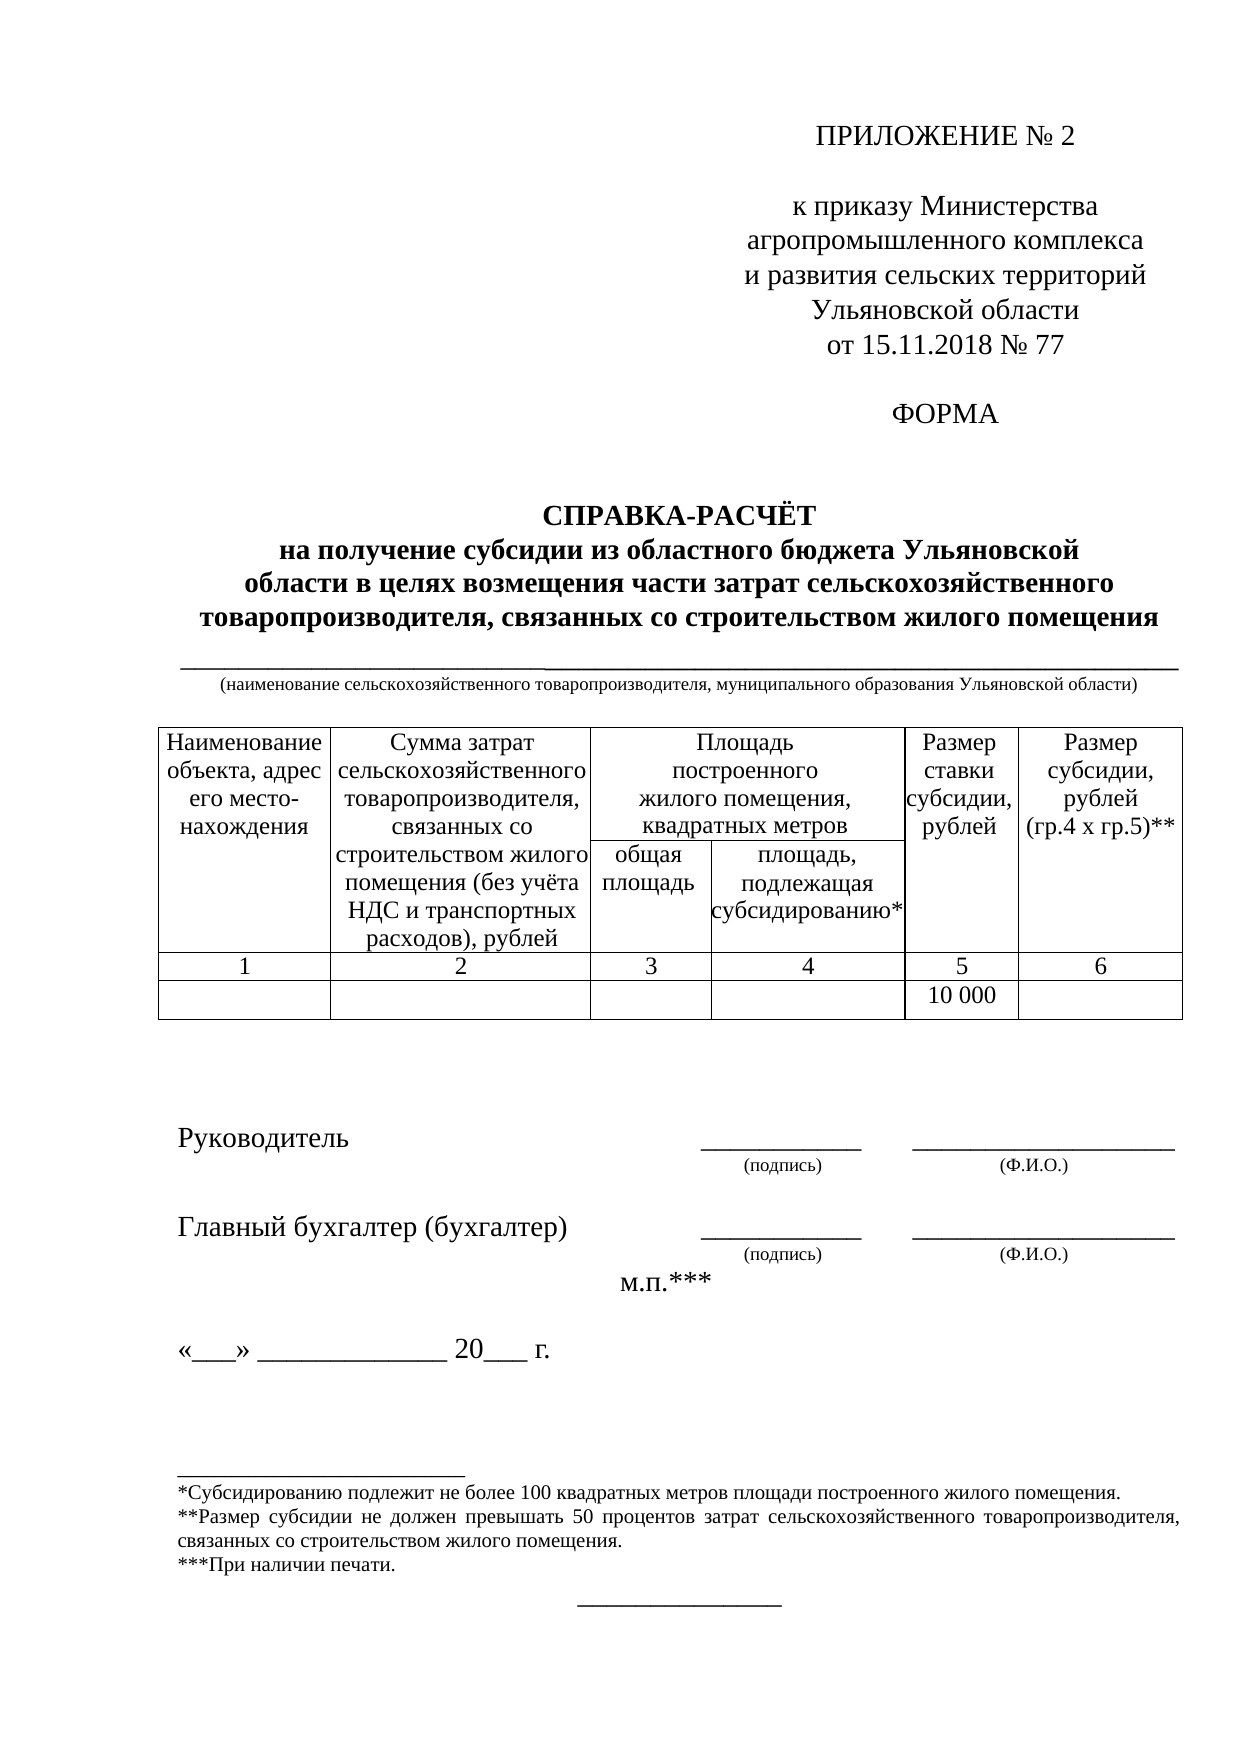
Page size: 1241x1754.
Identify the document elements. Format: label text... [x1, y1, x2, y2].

table_cell [331, 981, 590, 1019]
text м.п.*** [398, 1264, 1181, 1298]
table_header Размер субсидии, рублей (гр.4 х гр.5)** [1019, 728, 1182, 952]
table_cell 4 [712, 953, 904, 980]
text (наименование сельскохозяйственного товаропроизводителя, муниципального образования Ульяновской области) [177, 673, 1181, 695]
text области в целях возмещения части затрат сельскохозяйственного товаропроизводителя, связанных со строительством жилого помещения [177, 565, 1181, 632]
text ФОРМА [709, 396, 1181, 430]
table_cell [712, 981, 904, 1019]
text ______________ [177, 1576, 1181, 1610]
table_cell 6 [1019, 953, 1182, 980]
text **Размер субсидии не должен превышать 50 процентов затрат сельскохозяйственного товаропроизводителя, связанных со строительством жилого помещения. [177, 1504, 1181, 1552]
table_header Площадь построенного жилого помещения, квадратных метров [591, 728, 904, 839]
table_cell 5 [906, 953, 1018, 980]
text (подпись) (Ф.И.О.) [177, 1154, 1181, 1176]
text на получение субсидии из областного бюджета Ульяновской [177, 532, 1181, 565]
text агропромышленного комплекса [709, 222, 1181, 256]
text (подпись) (Ф.И.О.) [177, 1243, 1181, 1264]
text Руководитель ___________ __________________ [177, 1121, 1181, 1154]
table_cell [159, 981, 330, 1019]
table_header Наименование объекта, адрес его место-нахождения [159, 728, 330, 952]
text от 15.11.2018 № 77 [709, 327, 1181, 360]
table_cell 10 000 [906, 981, 1018, 1019]
text ПРИЛОЖЕНИЕ № 2 [709, 118, 1181, 152]
text СПРАВКА-РАСЧЁТ [177, 498, 1181, 532]
table_cell [1019, 981, 1182, 1019]
table_cell 2 [331, 953, 590, 980]
table_header Сумма затрат сельскохозяйственного товаропроизводителя, связанных со строительством жилого помещения (без учёта НДС и транспортных расходов), рублей [331, 728, 590, 952]
text _______________________ [177, 1451, 1181, 1480]
table_cell 1 [159, 953, 330, 980]
table_cell [591, 981, 711, 1019]
text _______________________________________________________________ [177, 641, 1181, 673]
table_cell общая площадь [591, 841, 711, 952]
table_cell 3 [591, 953, 711, 980]
table_header Размер ставки субсидии, рублей [906, 728, 1018, 952]
text и развития сельских территорий Ульяновской области [709, 257, 1181, 326]
text Главный бухгалтер (бухгалтер) ___________ __________________ [177, 1209, 1181, 1243]
text «___» _____________ 20___ г. [177, 1331, 1181, 1365]
text *Субсидированию подлежит не более 100 квадратных метров площади построенного жилого помещения. [177, 1480, 1181, 1504]
table_cell площадь, подлежащая субсидированию* [712, 841, 904, 952]
text ***При наличии печати. [177, 1552, 1181, 1576]
text к приказу Министерства [709, 188, 1181, 221]
